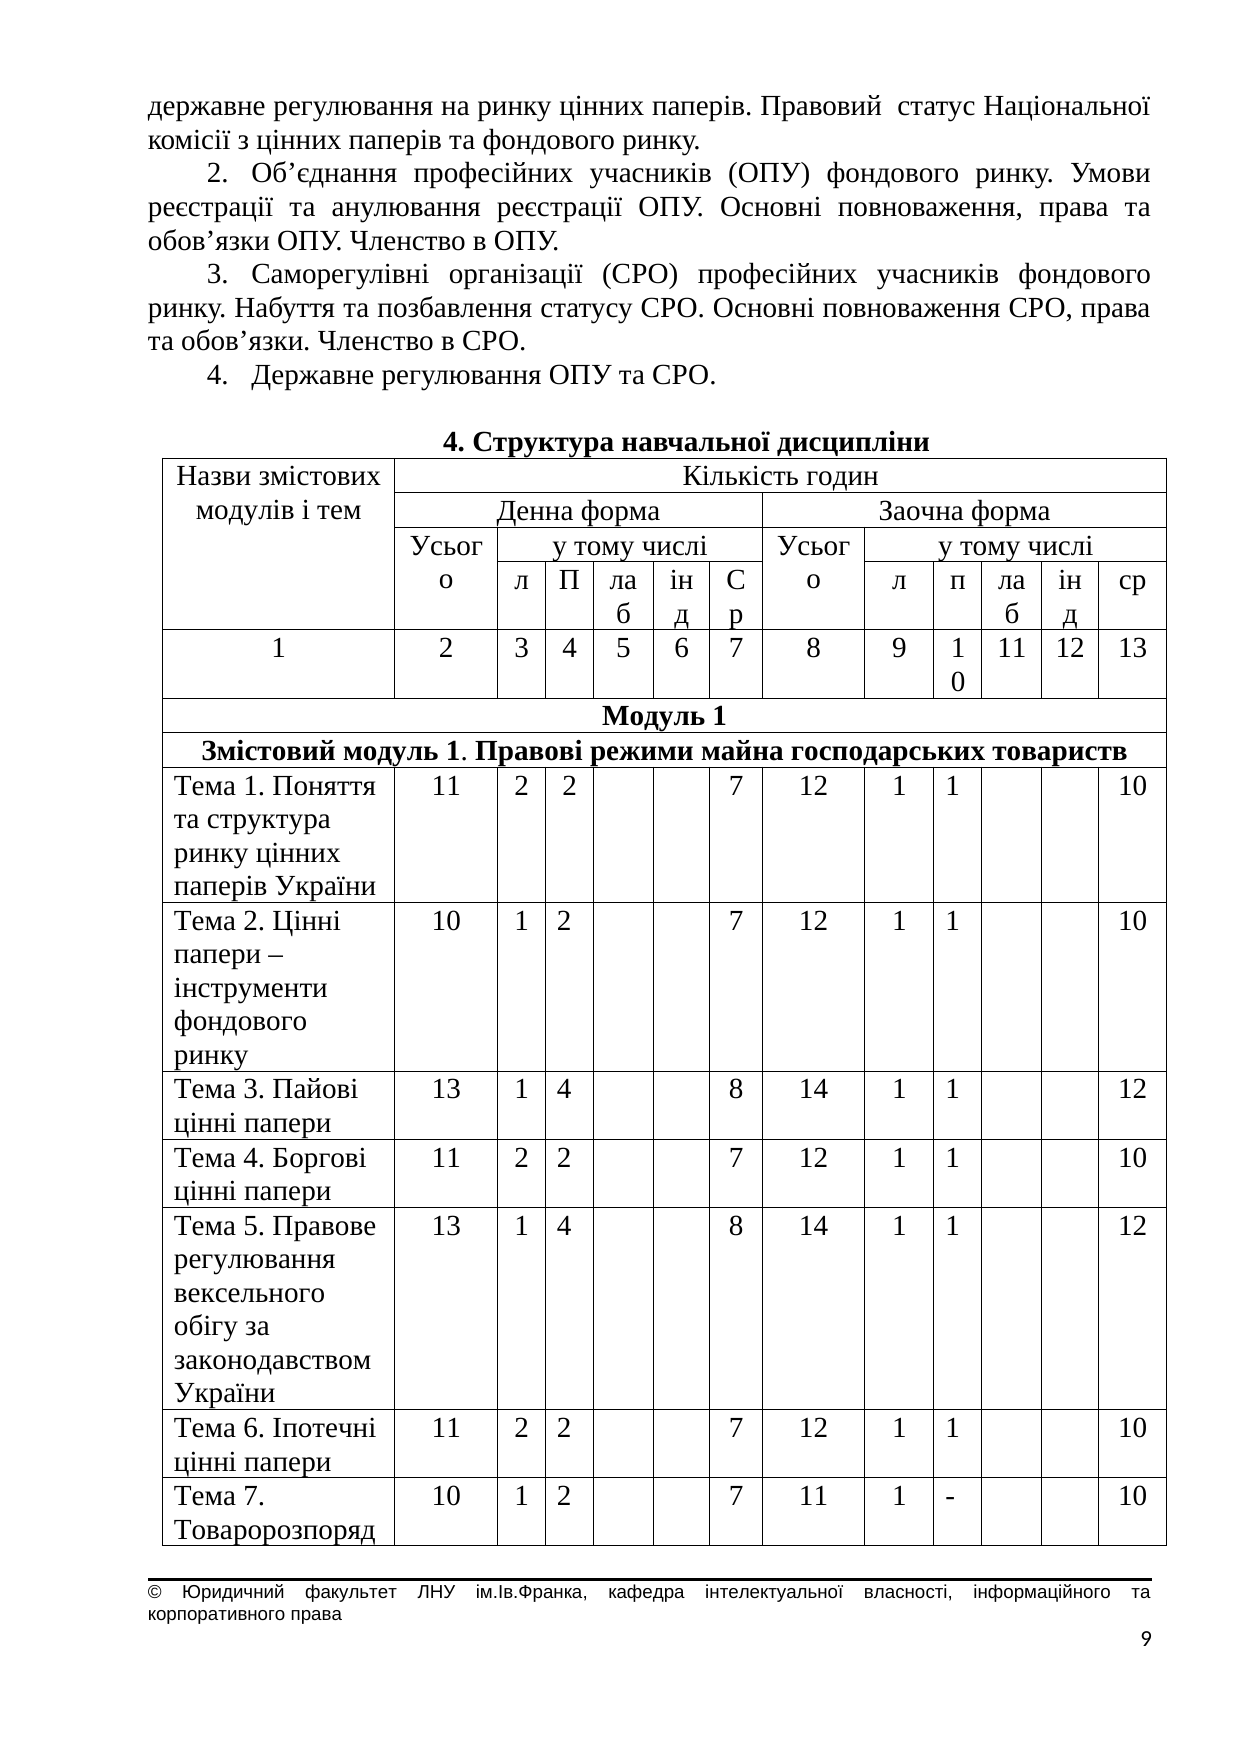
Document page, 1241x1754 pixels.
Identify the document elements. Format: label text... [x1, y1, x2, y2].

table_cell [654, 1140, 709, 1207]
table_cell 7 [710, 1410, 762, 1477]
table_cell [982, 1072, 1041, 1139]
table_cell Усього [763, 528, 864, 629]
table_cell 13 [395, 1208, 497, 1409]
table_cell [1042, 903, 1098, 1071]
table_cell у тому числі [498, 528, 762, 561]
table_cell [1042, 1072, 1098, 1139]
table_cell [594, 1478, 653, 1545]
table_cell [982, 1478, 1041, 1545]
table_cell [654, 768, 709, 902]
table_cell ср [1099, 562, 1166, 629]
table_cell 10 [934, 630, 981, 697]
table_cell 12 [1099, 1072, 1166, 1139]
table_cell 2 [546, 1478, 593, 1545]
table_cell [594, 768, 653, 902]
table_cell 5 [594, 630, 653, 697]
list Об’єднання професійних учасників (ОПУ) фондового ринку. Умови реєстрації та анулювання реєстрації ОПУ. Основні повноваження, права та обов’язки ОПУ. Членство в ОПУ. [148, 156, 1152, 256]
table_cell 1 [865, 1208, 933, 1409]
table_cell [654, 1478, 709, 1545]
table_cell л [865, 562, 933, 629]
table_cell 1 [498, 1478, 545, 1545]
table_cell 10 [395, 903, 497, 1071]
table_cell 1 [934, 1410, 981, 1477]
table_cell [1042, 1410, 1098, 1477]
table_cell 10 [1099, 1410, 1166, 1477]
table_cell 2 [498, 1140, 545, 1207]
table_cell 1 [934, 1140, 981, 1207]
table_cell [654, 1410, 709, 1477]
table_cell [654, 1072, 709, 1139]
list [148, 88, 1152, 156]
table_cell 2 [395, 630, 497, 697]
table_cell 4 [546, 1208, 593, 1409]
table_cell [982, 903, 1041, 1071]
table_cell 7 [710, 1478, 762, 1545]
table_cell 6 [654, 630, 709, 697]
table_cell 1 [865, 903, 933, 1071]
table_cell Тема 6. Іпотечні цінні папери [163, 1410, 394, 1477]
table_cell л [498, 562, 545, 629]
table_cell [654, 903, 709, 1071]
table_cell Тема 5. Правове регулювання вексельного обігу за законодавством України [163, 1208, 394, 1409]
table_cell [654, 1208, 709, 1409]
table_cell 12 [1099, 1208, 1166, 1409]
table_cell [594, 1208, 653, 1409]
table_cell 2 [546, 1140, 593, 1207]
table_cell 2 [498, 768, 545, 902]
table_cell 10 [1099, 903, 1166, 1071]
table_cell 1 [934, 903, 981, 1071]
table_cell 1 [865, 1072, 933, 1139]
table_cell 11 [395, 768, 497, 902]
table_cell 2 [546, 1410, 593, 1477]
table_cell 1 [934, 1208, 981, 1409]
list 4. Структура навчальної дисципліни [221, 424, 1152, 457]
table_cell 14 [763, 1208, 864, 1409]
table_cell 13 [395, 1072, 497, 1139]
table_cell [594, 903, 653, 1071]
table_cell 11 [763, 1478, 864, 1545]
table_cell 8 [710, 1208, 762, 1409]
table_cell 10 [1099, 1478, 1166, 1545]
table_cell 8 [710, 1072, 762, 1139]
table_cell 7 [710, 1140, 762, 1207]
table_cell 7 [710, 768, 762, 902]
table_cell Змістовий модуль 1. Правові режими майна господарських товариств [163, 733, 1166, 767]
table_cell [594, 1072, 653, 1139]
table_cell 10 [1099, 1140, 1166, 1207]
table_cell 10 [1099, 768, 1166, 902]
table_cell 1 [865, 1478, 933, 1545]
table_cell 9 [865, 630, 933, 697]
table_cell [1042, 768, 1098, 902]
table_cell П [546, 562, 593, 629]
table_header Назви змістових модулів і тем [163, 459, 394, 629]
table_cell Заочна форма [763, 493, 1166, 527]
table_cell 1 [865, 1140, 933, 1207]
table_header Кількість годин [395, 459, 1166, 492]
list Державне регулювання ОПУ та СРО. [148, 357, 1152, 390]
table_cell лаб [594, 562, 653, 629]
table_cell 7 [710, 903, 762, 1071]
table_cell Тема 3. Пайові цінні папери [163, 1072, 394, 1139]
table_cell - [934, 1478, 981, 1545]
table_cell 1 [498, 1072, 545, 1139]
table_cell Ср [710, 562, 762, 629]
table_cell 2 [546, 903, 593, 1071]
table_cell 1 [865, 1410, 933, 1477]
table_cell інд [1042, 562, 1098, 629]
table_cell [1042, 1208, 1098, 1409]
table_cell 2 [498, 1410, 545, 1477]
table_cell 12 [1042, 630, 1098, 697]
table_cell Модуль 1 [163, 699, 1166, 732]
table_cell 8 [763, 630, 864, 697]
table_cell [163, 1478, 394, 1545]
table_cell 11 [395, 1410, 497, 1477]
table_cell [982, 768, 1041, 902]
table_cell п [934, 562, 981, 629]
table_cell [594, 1410, 653, 1477]
table_cell лаб [982, 562, 1041, 629]
table_cell [982, 1140, 1041, 1207]
table_cell 1 [934, 768, 981, 902]
table_cell 11 [982, 630, 1041, 697]
table_cell 2 [546, 768, 593, 902]
table_cell [982, 1208, 1041, 1409]
table_cell 12 [763, 1140, 864, 1207]
table_cell [1042, 1140, 1098, 1207]
table_cell 12 [763, 903, 864, 1071]
table_cell 12 [763, 1410, 864, 1477]
table_cell 7 [710, 630, 762, 697]
table_cell 13 [1099, 630, 1166, 697]
list Саморегулівні організації (СРО) професійних учасників фондового ринку. Набуття та позбавлення статусу СРО. Основні повноваження СРО, права та обов’язки. Членство в СРО. [148, 256, 1152, 357]
table_cell Тема 4. Боргові цінні папери [163, 1140, 394, 1207]
table_cell 1 [934, 1072, 981, 1139]
table_cell 4 [546, 1072, 593, 1139]
table_cell 1 [163, 630, 394, 697]
table_cell 12 [763, 768, 864, 902]
table_cell 11 [395, 1140, 497, 1207]
table_cell [594, 1140, 653, 1207]
table_cell 1 [498, 1208, 545, 1409]
table_cell [1042, 1478, 1098, 1545]
table_cell Денна форма [395, 493, 762, 527]
table_cell 4 [546, 630, 593, 697]
table_cell Тема 2. Цінні папери – інструменти фондового ринку [163, 903, 394, 1071]
table_cell Тема 1. Поняття та структура ринку цінних паперів України [163, 768, 394, 902]
table_cell [982, 1410, 1041, 1477]
table_cell 1 [498, 903, 545, 1071]
table_cell 3 [498, 630, 545, 697]
table_cell у тому числі [865, 528, 1166, 561]
table_cell інд [654, 562, 709, 629]
table_cell Усього [395, 528, 497, 629]
table_cell 14 [763, 1072, 864, 1139]
table_cell 10 [395, 1478, 497, 1545]
table_cell 1 [865, 768, 933, 902]
